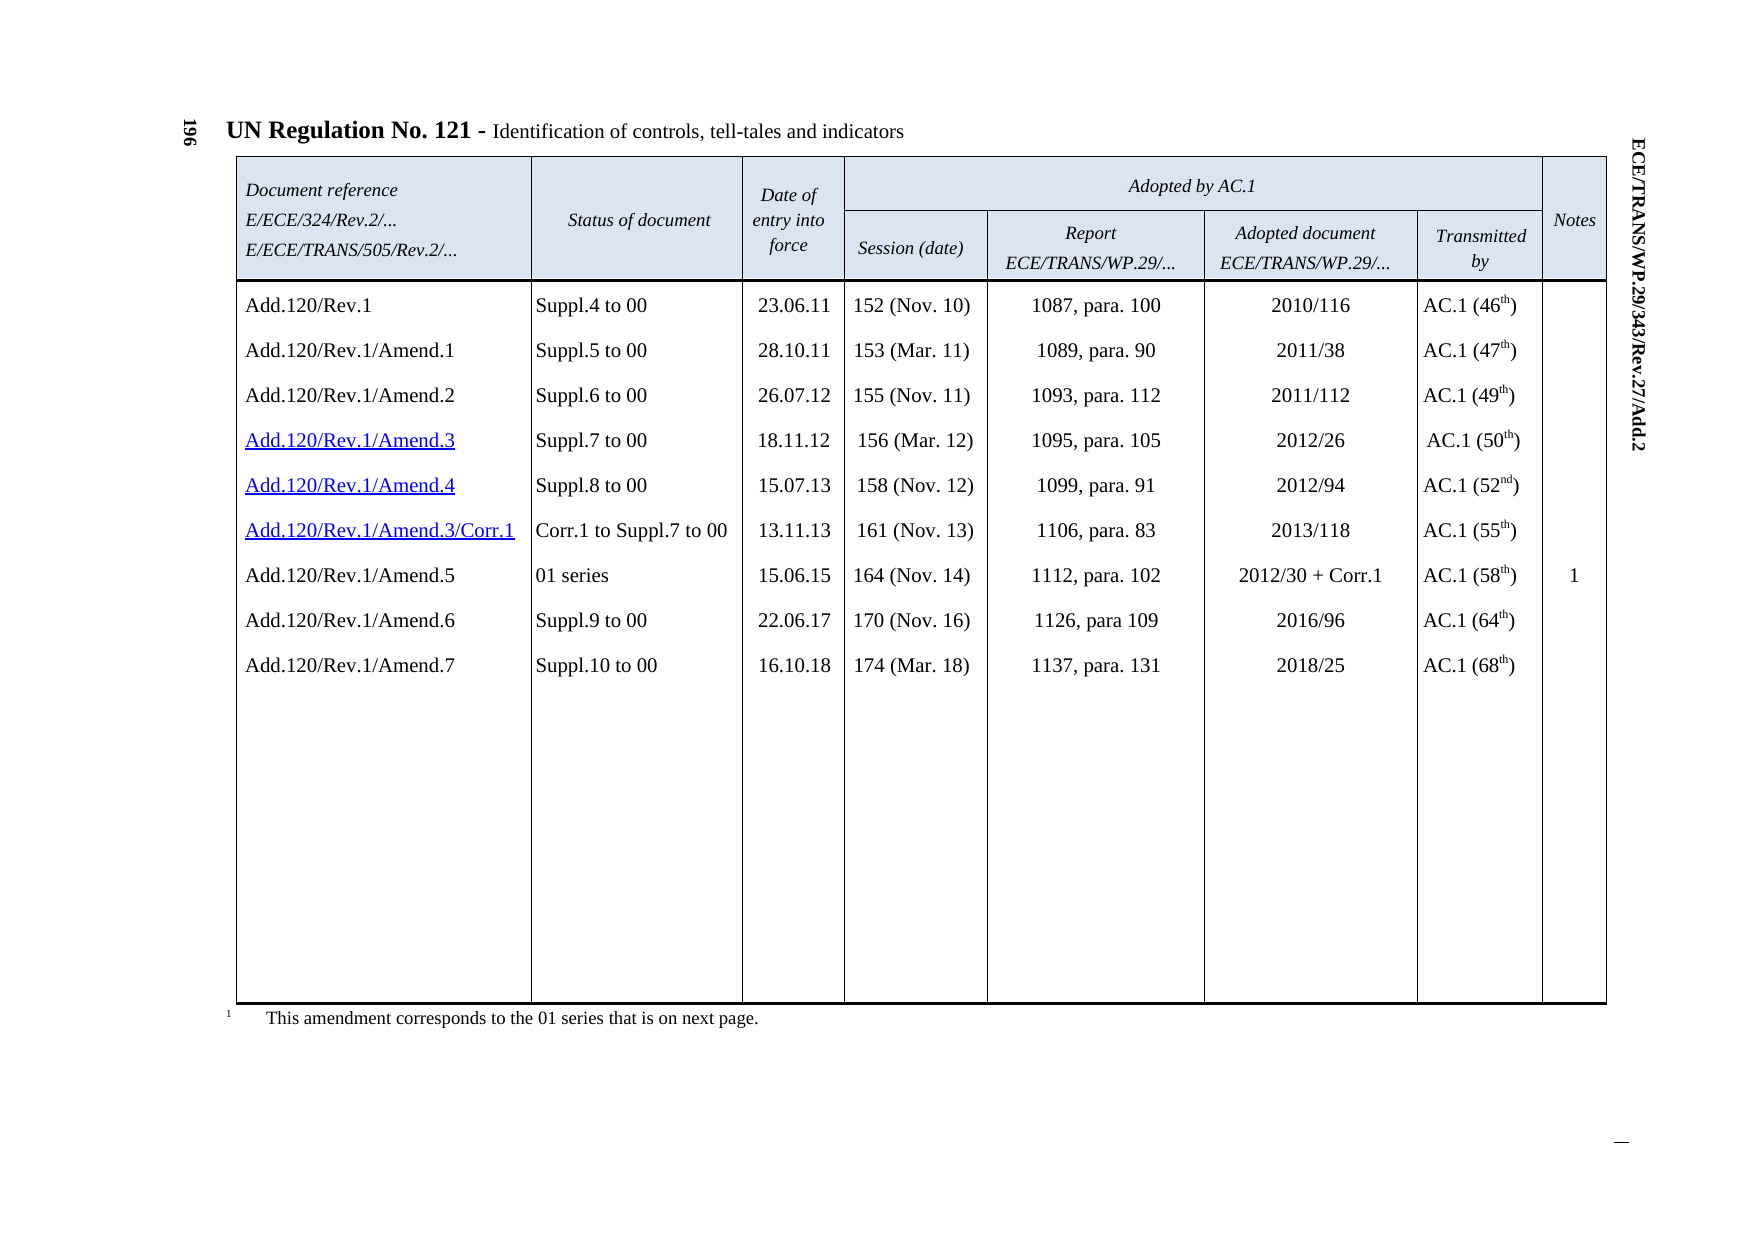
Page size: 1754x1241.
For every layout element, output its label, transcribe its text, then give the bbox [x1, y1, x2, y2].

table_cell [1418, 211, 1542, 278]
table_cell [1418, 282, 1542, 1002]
text 1 This amendment corresponds to the 01 series that is on next page. [226, 1005, 1459, 1030]
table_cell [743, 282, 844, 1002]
text UN Regulation No. 121 - Identification of controls, tell-tales and indicators [226, 118, 1459, 143]
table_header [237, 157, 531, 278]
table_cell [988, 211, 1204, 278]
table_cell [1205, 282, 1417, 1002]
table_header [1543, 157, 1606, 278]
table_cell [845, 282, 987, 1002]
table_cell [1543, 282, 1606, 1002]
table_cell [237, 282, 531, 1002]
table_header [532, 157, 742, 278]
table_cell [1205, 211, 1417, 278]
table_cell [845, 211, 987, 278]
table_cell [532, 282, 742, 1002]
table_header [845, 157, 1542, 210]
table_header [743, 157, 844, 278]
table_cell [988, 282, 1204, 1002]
